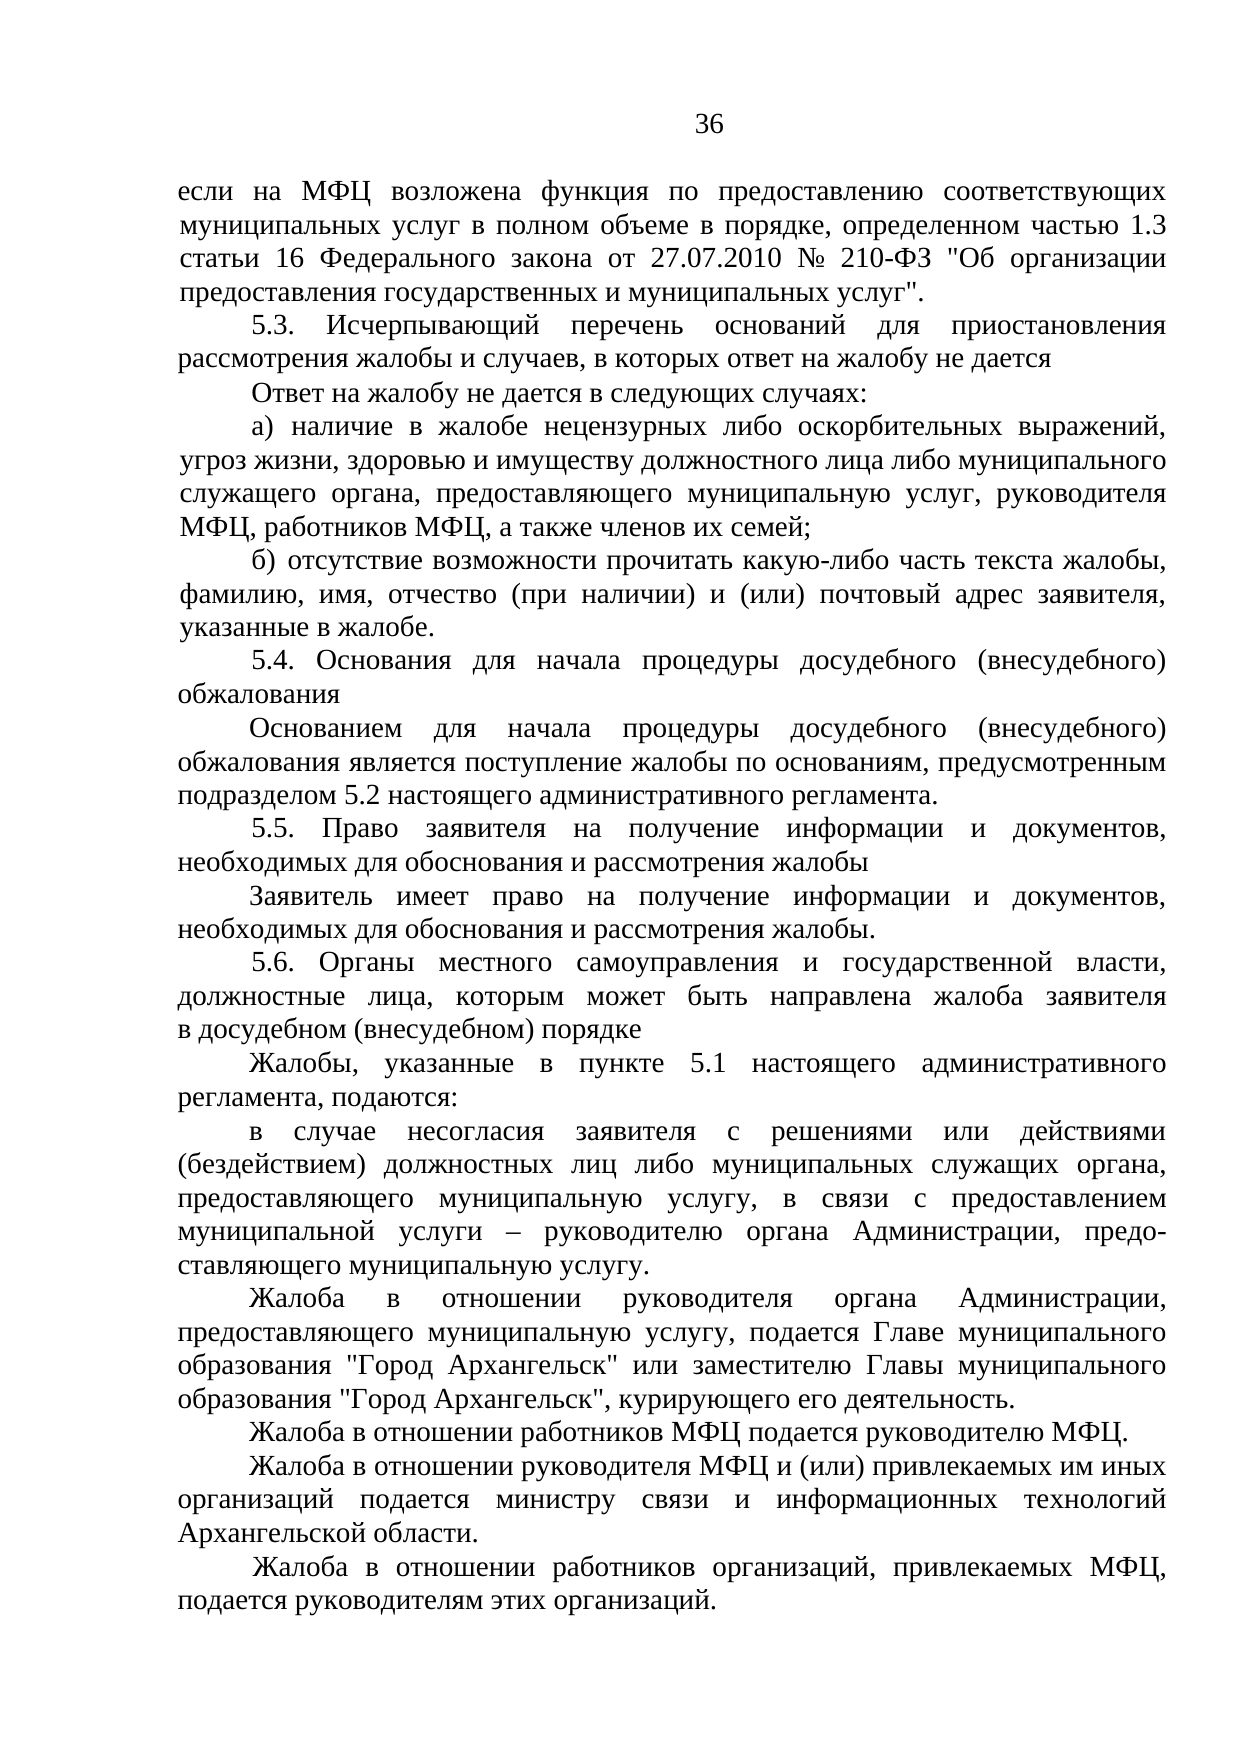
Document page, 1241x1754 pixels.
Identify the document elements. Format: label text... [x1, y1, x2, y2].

text б) отсутствие возможности прочитать какую-либо часть текста жалобы, фамилию, имя, отчество (при наличии) и (или) почтовый адрес заявителя, указанные в жалобе. [179, 542, 1167, 643]
text Жалоба в отношении руководителя МФЦ и (или) привлекаемых им иных организаций подается министру связи и информационных технологий Архангельской области. [177, 1448, 1167, 1549]
text если на МФЦ возложена функция по предоставлению соответствующих муниципальных услуг в полном объеме в порядке, определенном частью 1.3 статьи 16 Федерального закона от 27.07.2010 № 210-ФЗ "Об организации предоставления государственных и муниципальных услуг". [177, 173, 1167, 308]
text Жалоба в отношении работников организаций, привлекаемых МФЦ, подается руководителям этих организаций. [177, 1549, 1167, 1616]
text Заявитель имеет право на получение информации и документов, необходимых для обоснования и рассмотрения жалобы. [177, 878, 1167, 945]
text Жалоба в отношении руководителя органа Администрации, предоставляющего муниципальную услугу, подается Главе муниципального образования "Город Архангельск" или заместителю Главы муниципального образования "Город Архангельск", курирующего его деятельность. [177, 1280, 1167, 1414]
text в случае несогласия заявителя с решениями или действиями (бездействием) должностных лиц либо муниципальных служащих органа, предоставляющего муниципальную услугу, в связи с предоставлением муниципальной услуги – руководителю органа Администрации, предо-ставляющего муниципальную услугу. [177, 1113, 1167, 1280]
text 36 [179, 106, 1167, 140]
text Жалобы, указанные в пункте 5.1 настоящего административного регламента, подаются: [177, 1046, 1167, 1113]
text Жалоба в отношении работников МФЦ подается руководителю МФЦ. [177, 1414, 1167, 1448]
text а) наличие в жалобе нецензурных либо оскорбительных выражений, угроз жизни, здоровью и имуществу должностного лица либо муниципального служащего органа, предоставляющего муниципальную услуг, руководителя МФЦ, работников МФЦ, а также членов их семей; [179, 408, 1167, 542]
text Основанием для начала процедуры досудебного (внесудебного) обжалования является поступление жалобы по основаниям, предусмотренным подразделом 5.2 настоящего административного регламента. [177, 710, 1167, 811]
text 5.4. Основания для начала процедуры досудебного (внесудебного) обжалования [177, 643, 1167, 710]
text 5.3. Исчерпывающий перечень оснований для приостановления рассмотрения жалобы и случаев, в которых ответ на жалобу не дается [177, 308, 1167, 375]
text 5.5. Право заявителя на получение информации и документов, необходимых для обоснования и рассмотрения жалобы [177, 811, 1167, 878]
text Ответ на жалобу не дается в следующих случаях: [179, 375, 1169, 408]
text 5.6. Органы местного самоуправления и государственной власти, должностные лица, которым может быть направлена жалоба заявителя в досудебном (внесудебном) порядке [177, 945, 1167, 1046]
